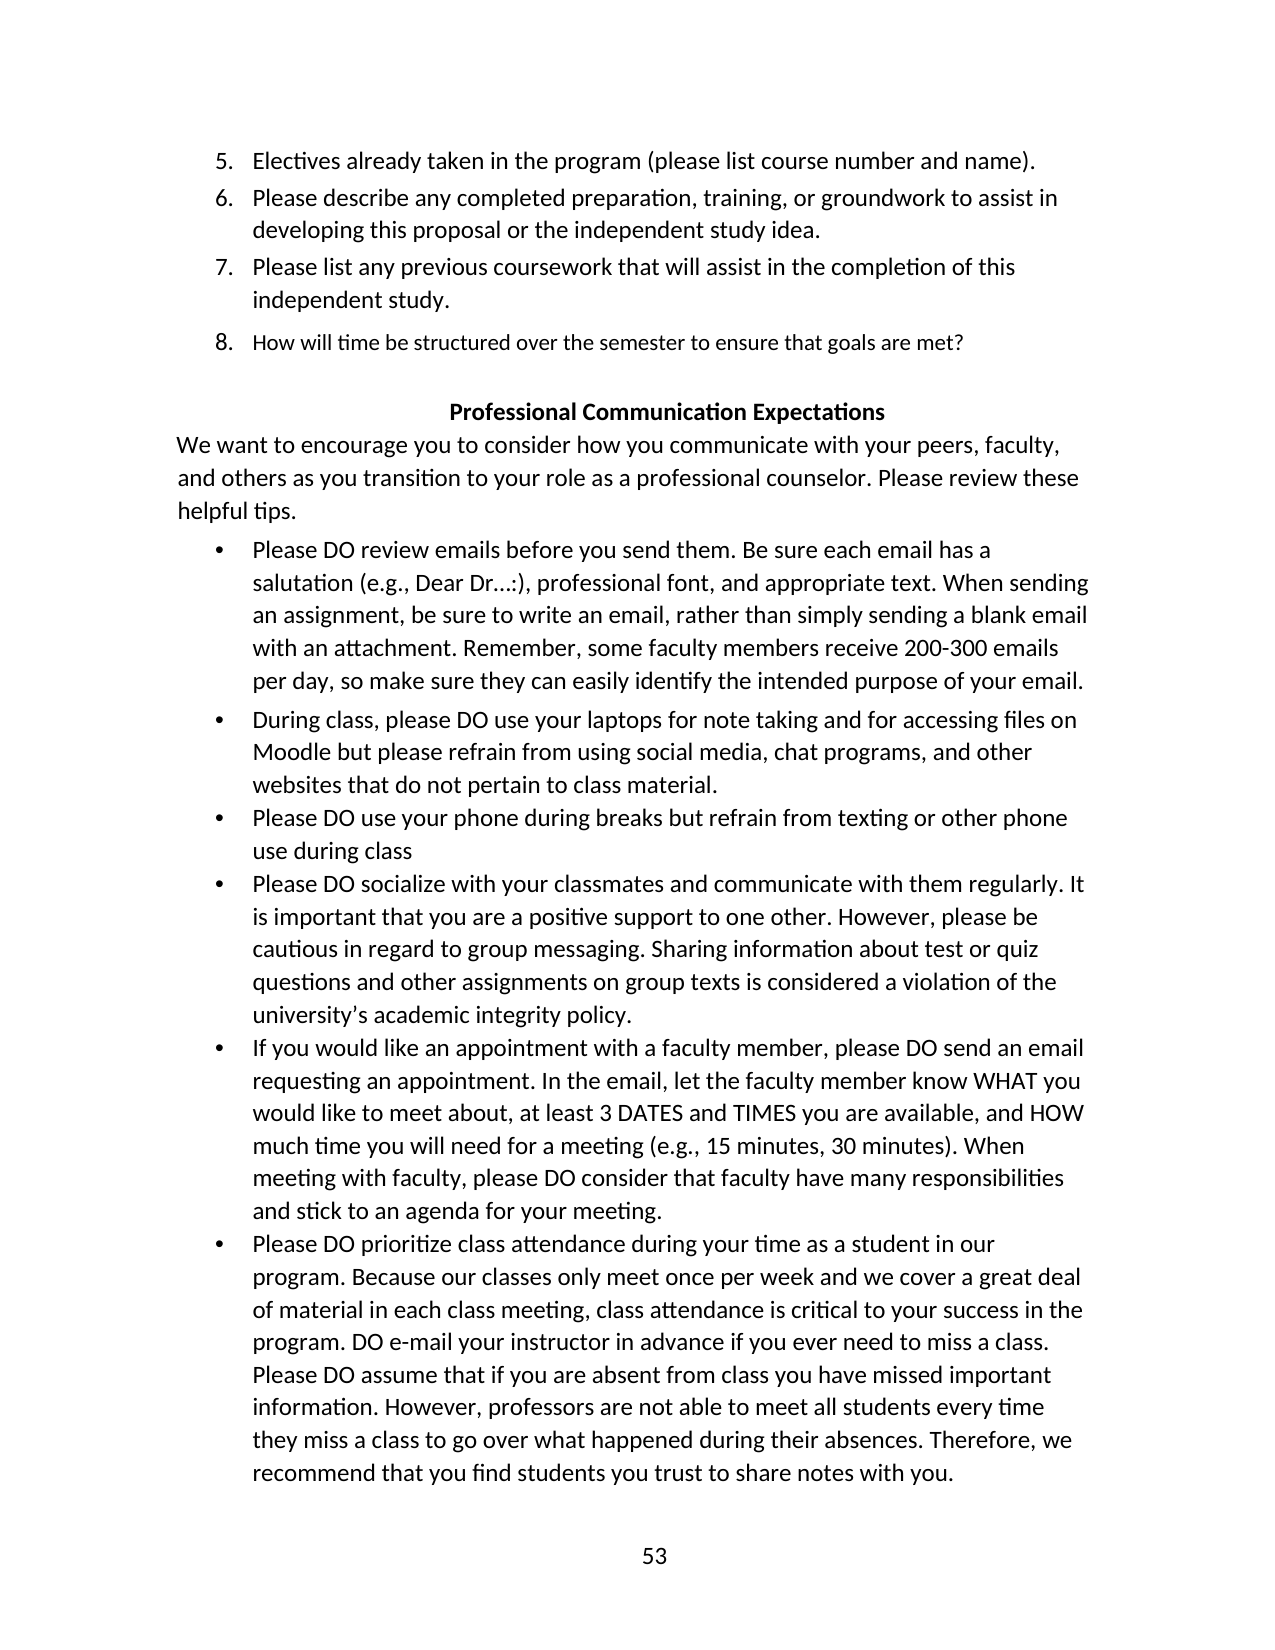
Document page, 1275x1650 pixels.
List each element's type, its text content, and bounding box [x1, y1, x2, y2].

list How will time be structured over the semester to ensure that goals are met? [215, 326, 1095, 356]
list Please DO review emails before you send them. Be sure each email has a salutation (e.g., Dear Dr…:), professional font, and appropriate text. When sending an assignment, be sure to write an email, rather than simply sending a blank email with an attachment. Remember, some faculty members receive 200-300 emails per day, so make sure they can easily identify the intended purpose of your email. [215, 534, 1095, 695]
list Please DO prioritize class attendance during your time as a student in our program. Because our classes only meet once per week and we cover a great deal of material in each class meeting, class attendance is critical to your success in the program. DO e-mail your instructor in advance if you ever need to miss a class. Please DO assume that if you are absent from class you have missed important information. However, professors are not able to meet all students every time they miss a class to go over what happened during their absences. Therefore, we recommend that you find students you trust to share notes with you. [215, 1228, 1095, 1487]
list If you would like an appointment with a faculty member, please DO send an email requesting an appointment. In the email, let the faculty member know WHAT you would like to meet about, at least 3 DATES and TIMES you are available, and HOW much time you will need for a meeting (e.g., 15 minutes, 30 minutes). When meeting with faculty, please DO consider that faculty have many responsibilities and stick to an agenda for your meeting. [215, 1032, 1095, 1226]
list Electives already taken in the program (please list course number and name). [215, 145, 1095, 176]
list During class, please DO use your laptops for note taking and for accessing files on Moodle but please refrain from using social media, chat programs, and other websites that do not pertain to class material. [215, 704, 1095, 800]
list Please describe any completed preparation, training, or groundwork to assist in developing this proposal or the independent study idea. [215, 182, 1095, 245]
subtitle Professional Communication Expectations [258, 396, 1076, 427]
text We want to encourage you to consider how you communicate with your peers, faculty, and others as you transition to your role as a professional counselor. Please review these helpful tips. [176, 430, 1095, 525]
list Please DO use your phone during breaks but refrain from texting or other phone use during class [215, 802, 1095, 866]
list Please DO socialize with your classmates and communicate with them regularly. It is important that you are a positive support to one other. However, please be cautious in regard to group messaging. Sharing information about test or quiz questions and other assignments on group texts is considered a violation of the university’s academic integrity policy. [215, 868, 1095, 1029]
list Please list any previous coursework that will assist in the completion of this independent study. [215, 252, 1095, 315]
